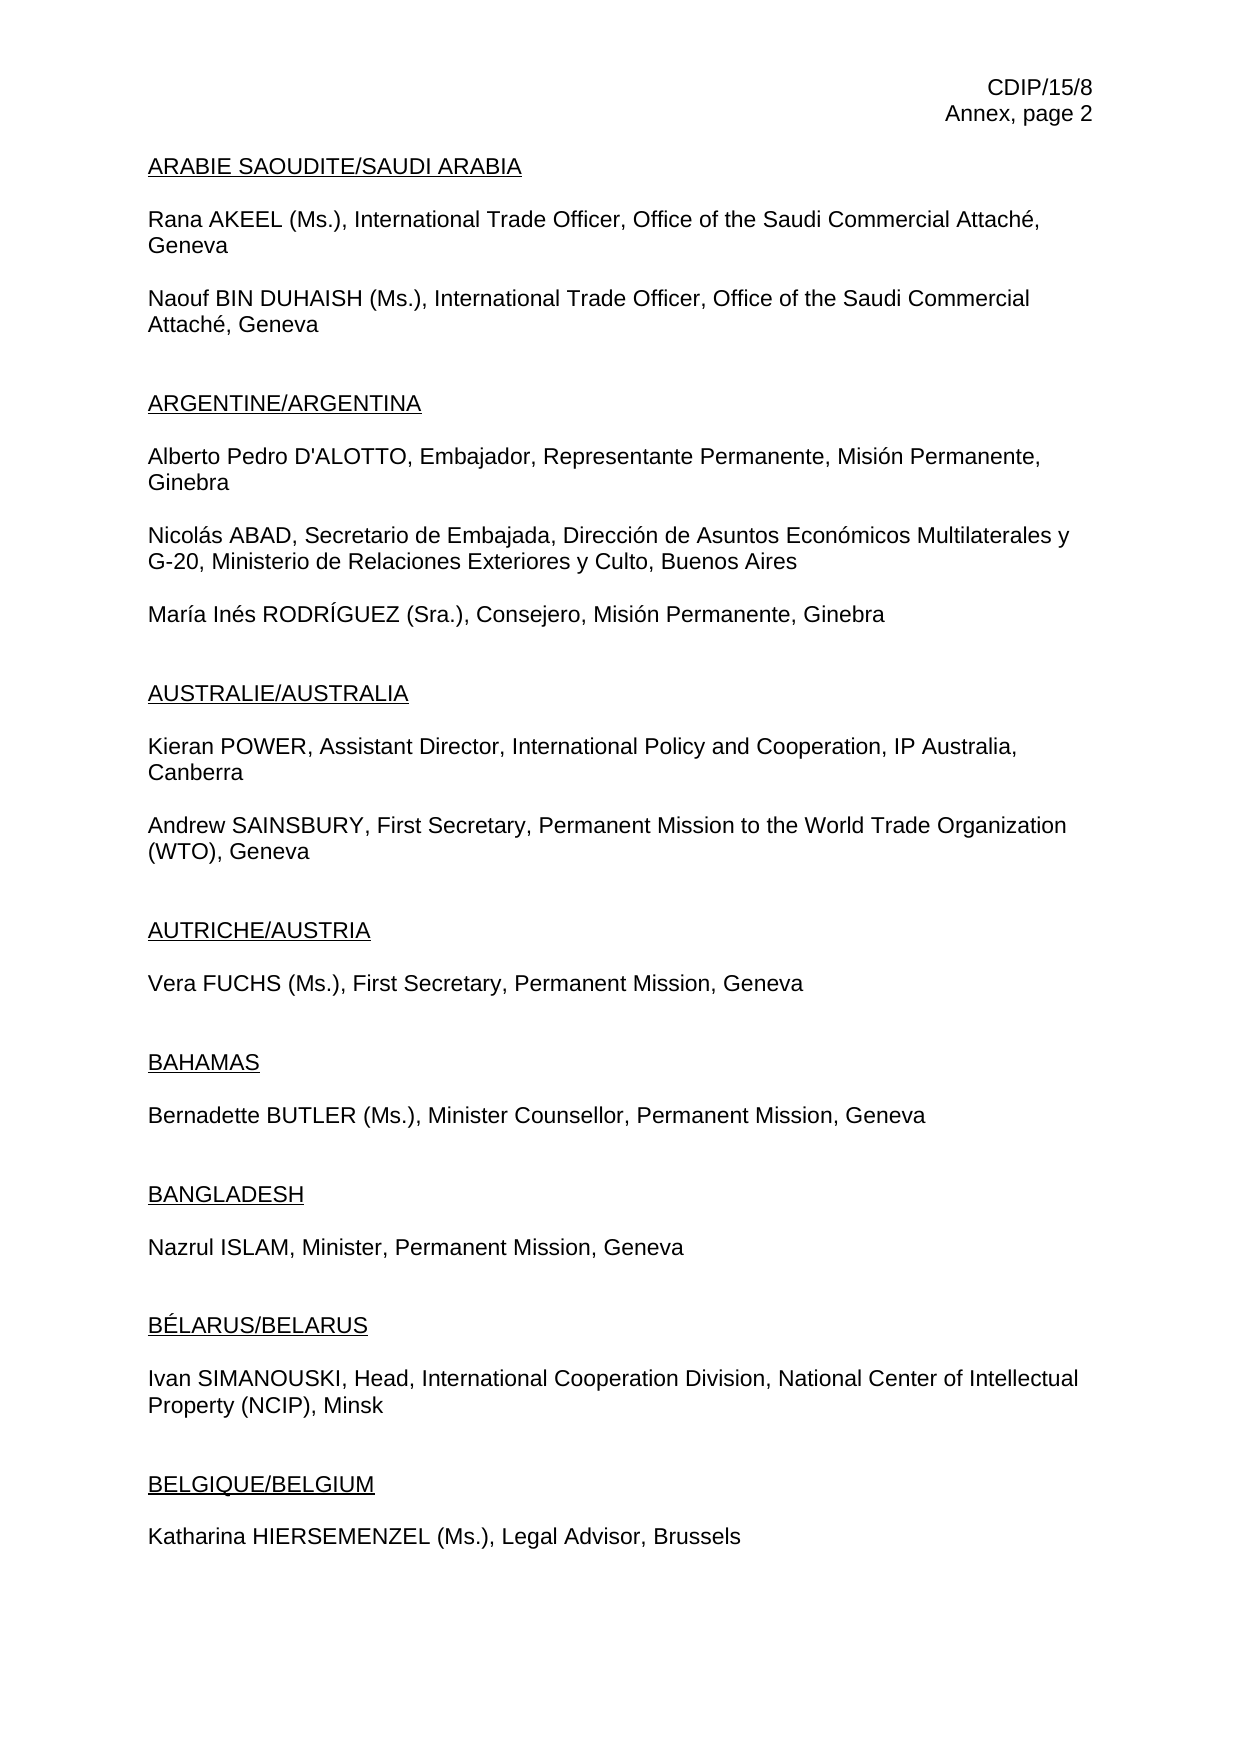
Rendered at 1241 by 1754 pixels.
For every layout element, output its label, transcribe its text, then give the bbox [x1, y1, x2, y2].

text AUSTRALIE/AUSTRALIA [148, 680, 1093, 706]
text Katharina HIERSEMENZEL (Ms.), Legal Advisor, Brussels [148, 1523, 1093, 1550]
text Nicolás ABAD, Secretario de Embajada, Dirección de Asuntos Económicos Multilaterales y G-20, Ministerio de Relaciones Exteriores y Culto, Buenos Aires [148, 522, 1093, 574]
text Ivan SIMANOUSKI, Head, International Cooperation Division, National Center of Intellectual Property (NCIP), Minsk [148, 1365, 1093, 1418]
text Andrew SAINSBURY, First Secretary, Permanent Mission to the World Trade Organization (WTO), Geneva [148, 812, 1093, 864]
text BAHAMAS [148, 1049, 1093, 1075]
text María Inés RODRÍGUEZ (Sra.), Consejero, Misión Permanente, Ginebra [148, 601, 1093, 627]
text Vera FUCHS (Ms.), First Secretary, Permanent Mission, Geneva [148, 970, 1093, 996]
text AUTRICHE/AUSTRIA [148, 917, 1093, 943]
text Rana AKEEL (Ms.), International Trade Officer, Office of the Saudi Commercial Attaché, Geneva [148, 206, 1093, 258]
text BELGIQUE/BELGIUM [148, 1471, 1093, 1497]
text BANGLADESH [148, 1181, 1093, 1207]
text BÉLARUS/BELARUS [148, 1312, 1093, 1339]
text ARABIE SAOUDITE/SAUDI ARABIA [148, 153, 1093, 179]
text Alberto Pedro D'ALOTTO, Embajador, Representante Permanente, Misión Permanente, Ginebra [148, 443, 1093, 496]
text Naouf BIN DUHAISH (Ms.), International Trade Officer, Office of the Saudi Commercial Attaché, Geneva [148, 285, 1093, 337]
text Bernadette BUTLER (Ms.), Minister Counsellor, Permanent Mission, Geneva [148, 1102, 1093, 1128]
text ARGENTINE/ARGENTINA [148, 390, 1093, 416]
text Nazrul ISLAM, Minister, Permanent Mission, Geneva [148, 1233, 1093, 1260]
text Kieran POWER, Assistant Director, International Policy and Cooperation, IP Australia, Canberra [148, 733, 1093, 785]
